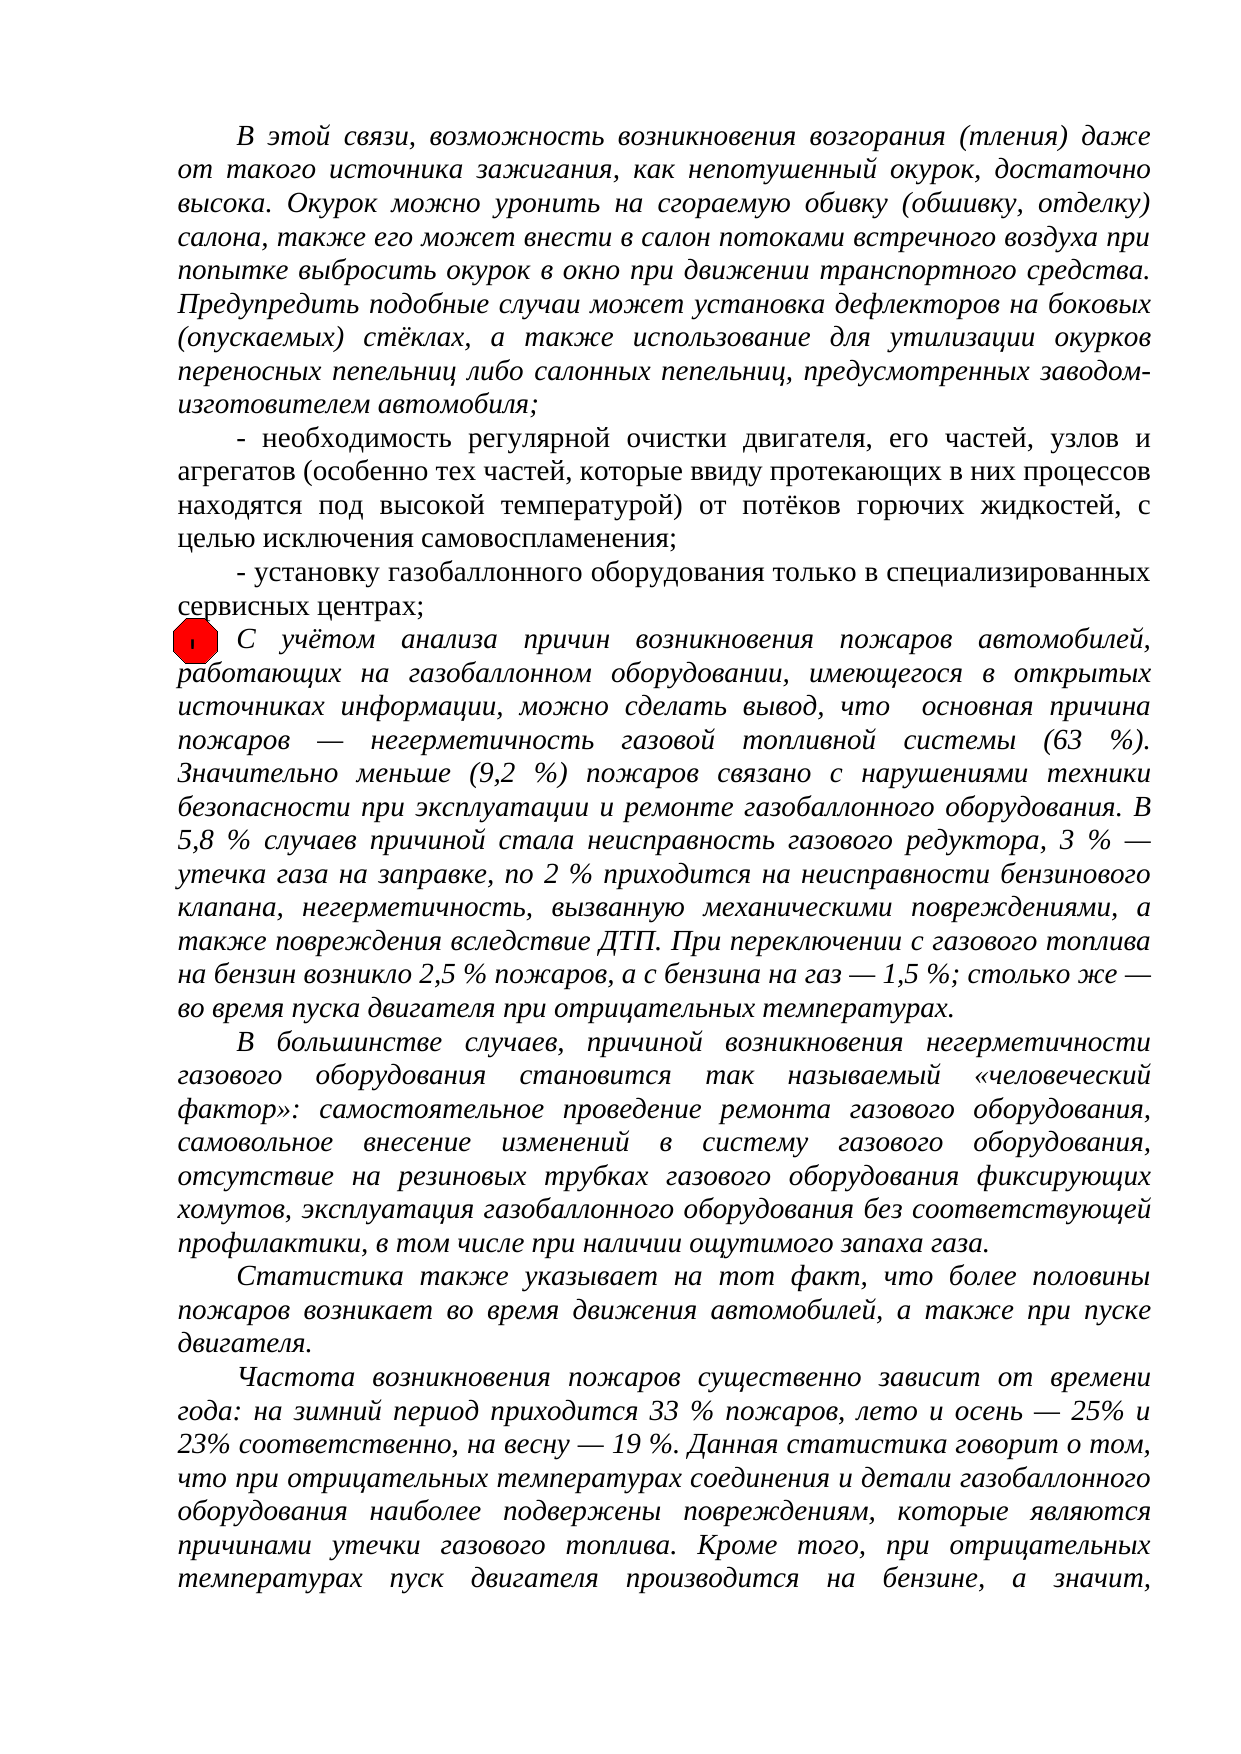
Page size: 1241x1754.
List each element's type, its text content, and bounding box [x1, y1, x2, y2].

list В этой связи, возможность возникновения возгорания (тления) даже от такого источника зажигания, как непотушенный окурок, достаточно высока. Окурок можно уронить на сгораемую обивку (обшивку, отделку) салона, также его может внести в салон потоками встречного воздуха при попытке выбросить окурок в окно при движении транспортного средства. Предупредить подобные случаи может установка дефлекторов на боковых (опускаемых) стёклах, а также использование для утилизации окурков переносных пепельниц либо салонных пепельниц, предусмотренных заводом-изготовителем автомобиля; [177, 118, 1152, 420]
list С учётом анализа причин возникновения пожаров автомобилей, работающих на газобаллонном оборудовании, имеющегося в открытых источниках информации, можно сделать вывод, что основная причина пожаров — негерметичность газовой топливной системы (63 %). Значительно меньше (9,2 %) пожаров связано с нарушениями техники безопасности при эксплуатации и ремонте газобаллонного оборудования. В 5,8 % случаев причиной стала неисправность газового редуктора, 3 % — утечка газа на заправке, по 2 % приходится на неисправности бензинового клапана, негерметичность, вызванную механическими повреждениями, а также повреждения вследствие ДТП. При переключении с газового топлива на бензин возникло 2,5 % пожаров, а с бензина на газ — 1,5 %; столько же — во время пуска двигателя при отрицательных температурах. [177, 621, 1152, 1024]
list - установку газобаллонного оборудования только в специализированных сервисных центрах; [177, 554, 1152, 621]
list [177, 1359, 1152, 1594]
list В большинстве случаев, причиной возникновения негерметичности газового оборудования становится так называемый «человеческий фактор»: самостоятельное проведение ремонта газового оборудования, самовольное внесение изменений в систему газового оборудования, отсутствие на резиновых трубках газового оборудования фиксирующих хомутов, эксплуатация газобаллонного оборудования без соответствующей профилактики, в том числе при наличии ощутимого запаха газа. [177, 1024, 1152, 1258]
list - необходимость регулярной очистки двигателя, его частей, узлов и агрегатов (особенно тех частей, которые ввиду протекающих в них процессов находятся под высокой температурой) от потёков горючих жидкостей, с целью исключения самовоспламенения; [177, 420, 1152, 554]
list Статистика также указывает на тот факт, что более половины пожаров возникает во время движения автомобилей, а также при пуске двигателя. [177, 1258, 1152, 1359]
